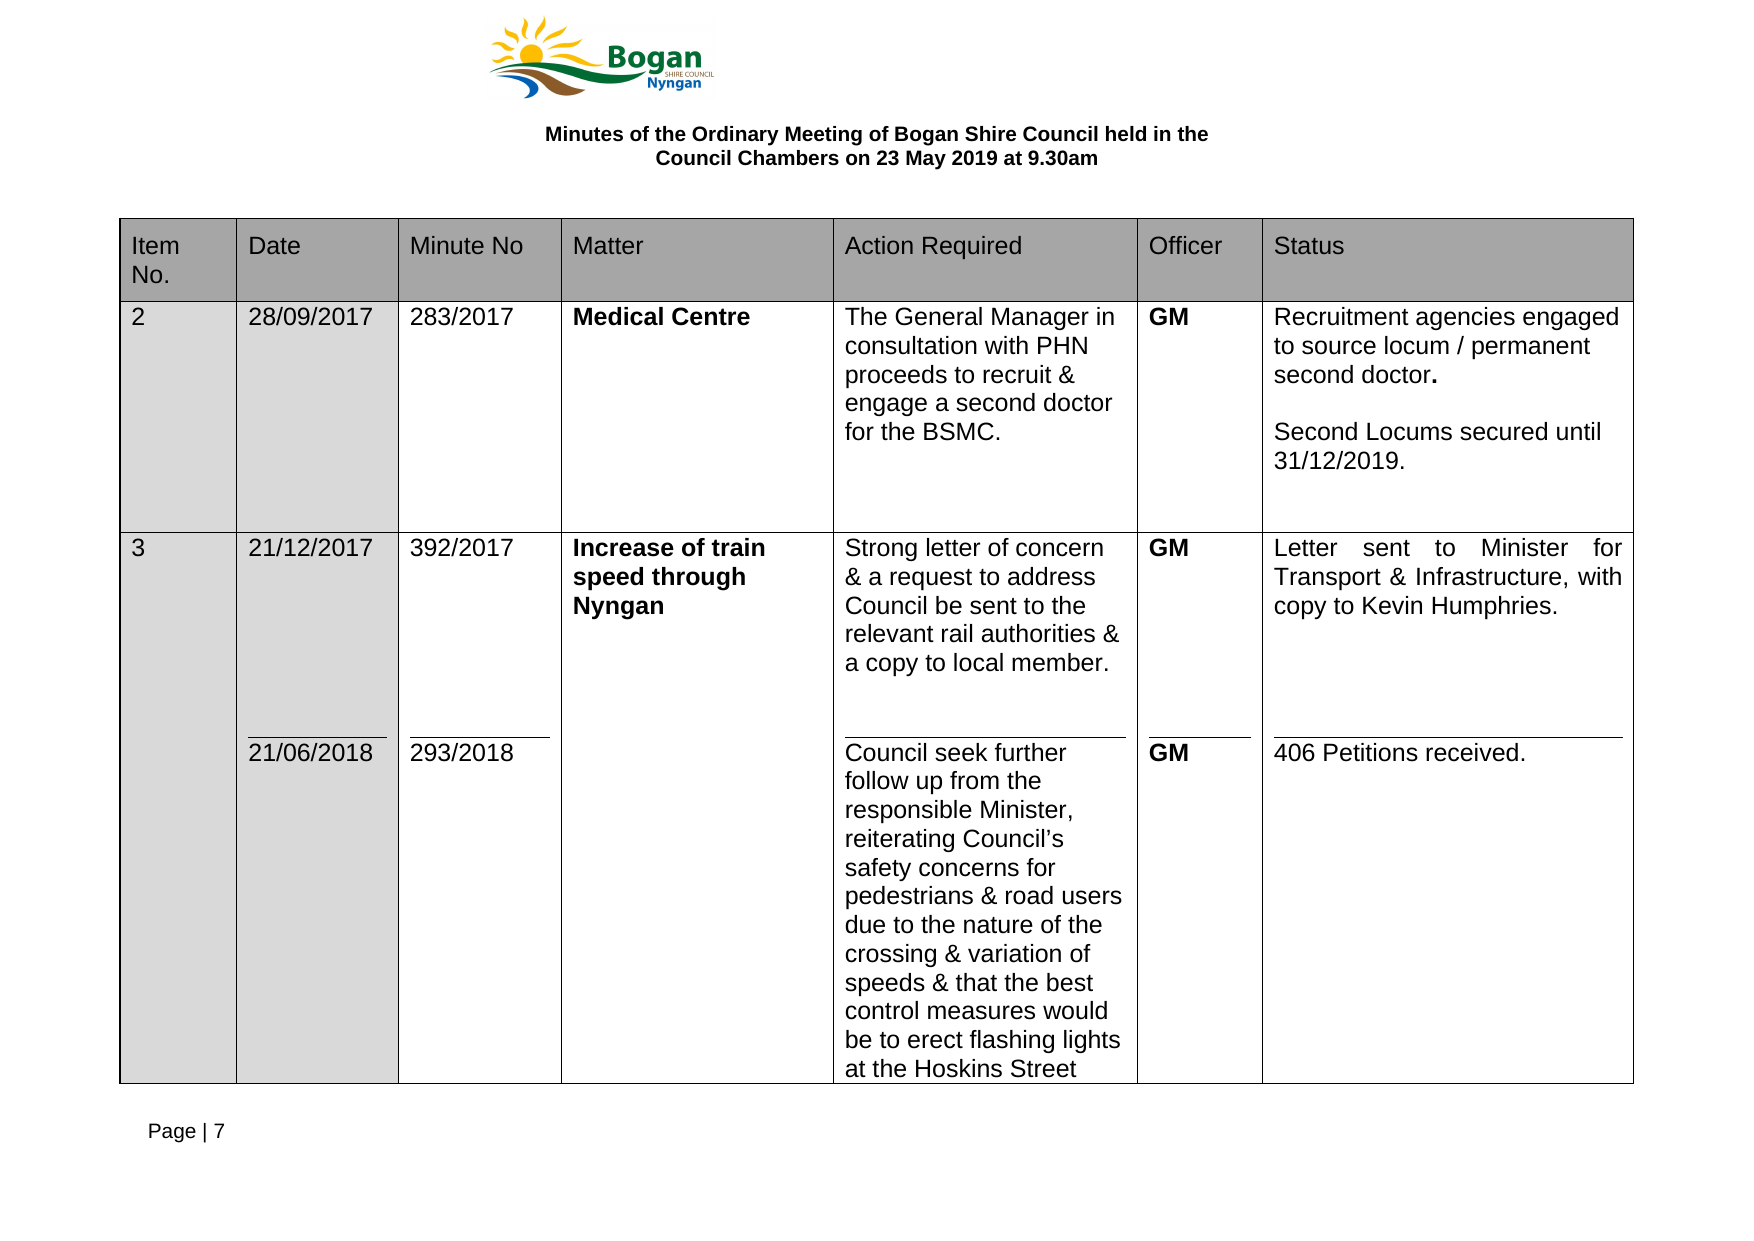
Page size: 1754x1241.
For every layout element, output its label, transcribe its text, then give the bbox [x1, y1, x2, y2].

table_cell Increase of train speed through Nyngan [562, 533, 833, 1083]
table_cell 28/09/2017 [237, 302, 398, 532]
table_cell Medical Centre [562, 302, 833, 532]
table_header Action Required [834, 219, 1137, 301]
table_cell 3 [121, 533, 236, 1083]
table_header Status [1263, 219, 1633, 301]
table_header Date [237, 219, 398, 301]
table_cell 2 [121, 302, 236, 532]
table_cell Letter sent to Minister for Transport & Infrastructure, with copy to Kevin Humphries. 406 Petitions received. [1263, 533, 1633, 1083]
table_cell GM GM [1138, 533, 1262, 1083]
table_cell 392/2017 293/2018 [399, 533, 561, 1083]
table_header Minute No [399, 219, 561, 301]
table_cell Recruitment agencies engaged to source locum / permanent second doctor. Second Locums secured until 31/12/2019. [1263, 302, 1633, 532]
table_cell GM [1138, 302, 1262, 532]
table_cell The General Manager in consultation with PHN proceeds to recruit & engage a second doctor for the BSMC. [834, 302, 1137, 532]
table_header Item No. [121, 219, 236, 301]
table_cell 283/2017 [399, 302, 561, 532]
table_header Officer [1138, 219, 1262, 301]
picture [485, 15, 716, 100]
table_header Matter [562, 219, 833, 301]
table_cell 21/12/2017 21/06/2018 [237, 533, 398, 1083]
